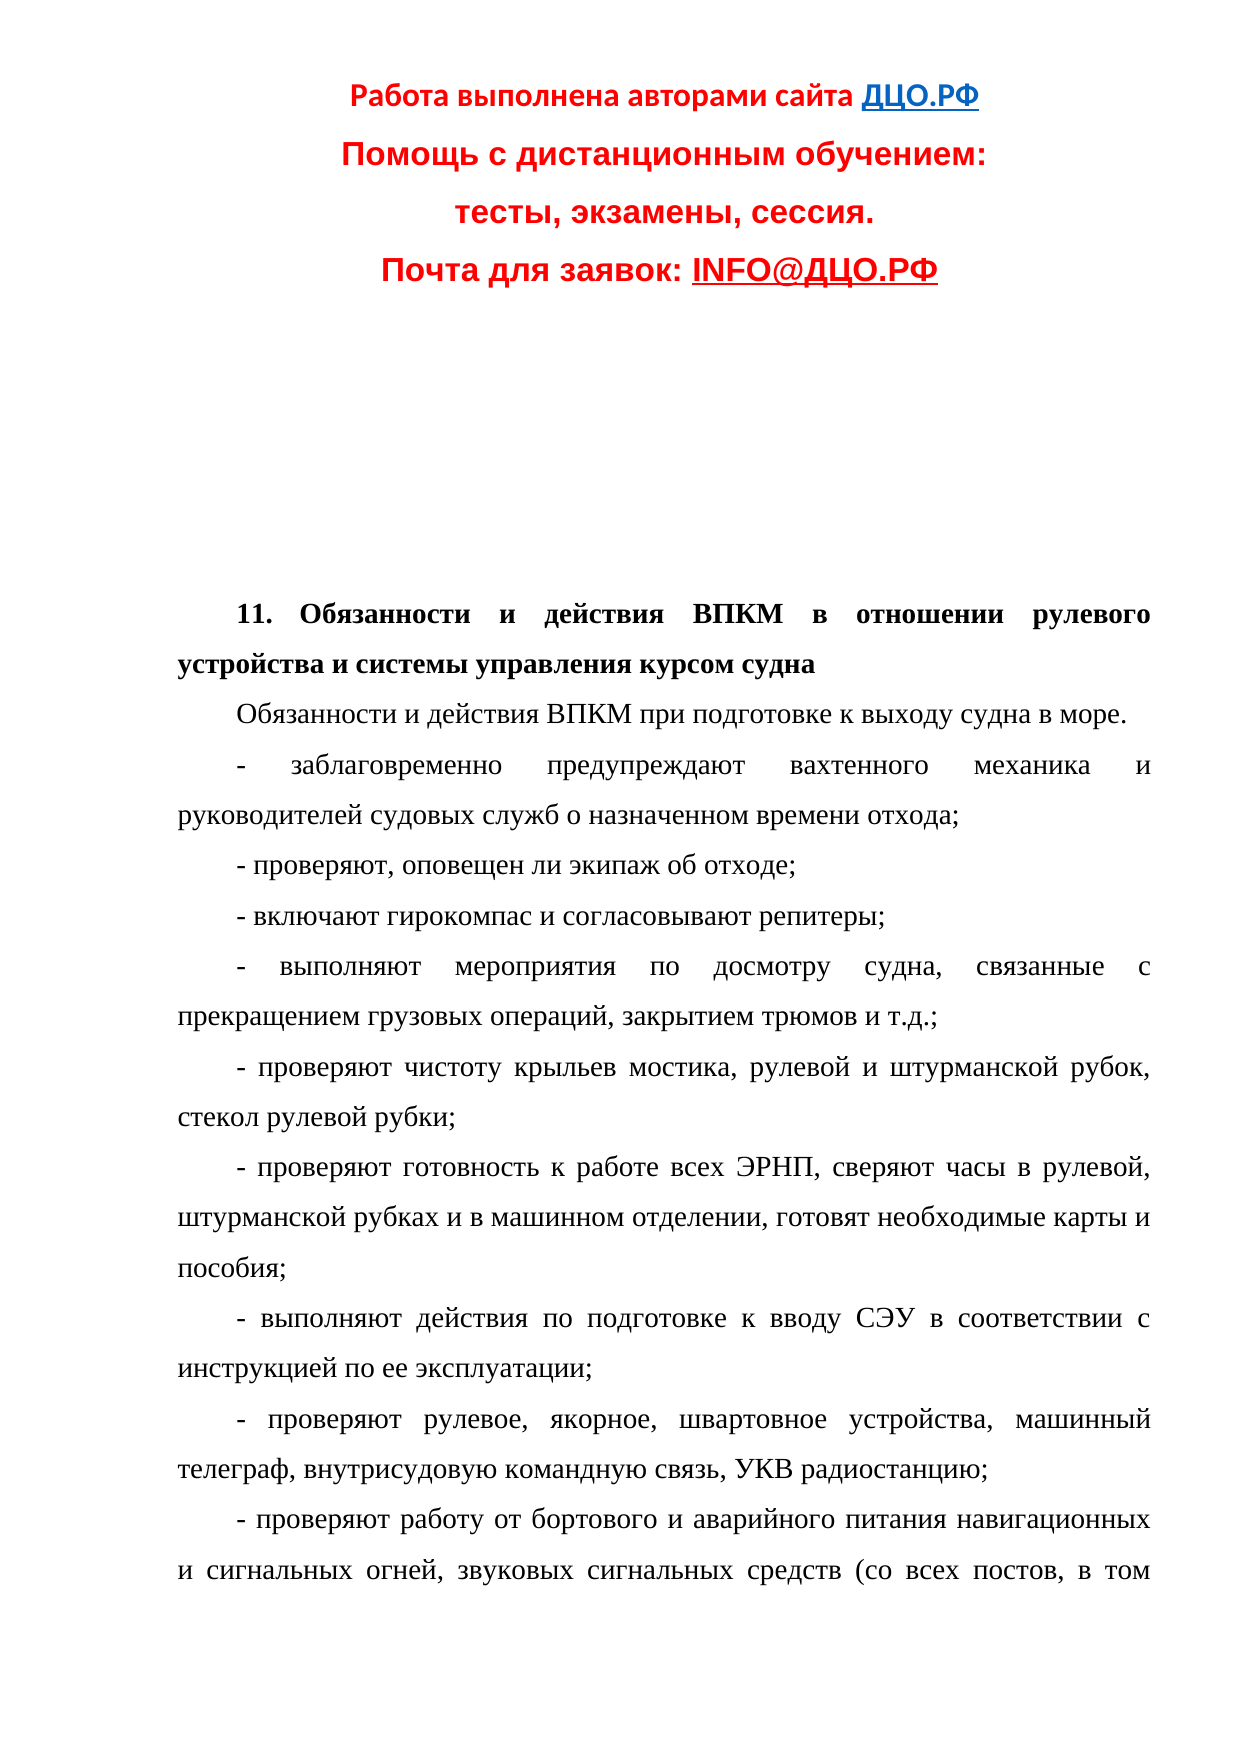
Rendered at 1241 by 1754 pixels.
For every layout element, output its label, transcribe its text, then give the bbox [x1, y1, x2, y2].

text - проверяют, оповещен ли экипаж об отходе; [177, 847, 1152, 881]
text - выполняют действия по подготовке к вводу СЭУ в соответствии с инструкцией по ее эксплуатации; [177, 1300, 1152, 1384]
text 11. Обязанности и действия ВПКМ в отношении рулевого устройства и системы управления курсом судна [177, 596, 1152, 680]
text - проверяют рулевое, якорное, швартовное устройства, машинный телеграф, внутрисудовую командную связь, УКВ радиостанцию; [177, 1401, 1152, 1485]
text - проверяют готовность к работе всех ЭРНП, сверяют часы в рулевой, штурманской рубках и в машинном отделении, готовят необходимые карты и пособия; [177, 1149, 1152, 1283]
text - выполняют мероприятия по досмотру судна, связанные с прекращением грузовых операций, закрытием трюмов и т.д.; [177, 948, 1152, 1032]
text - заблаговременно предупреждают вахтенного механика и руководителей судовых служб о назначенном времени отхода; [177, 747, 1152, 831]
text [177, 1501, 1152, 1585]
text Обязанности и действия ВПКМ при подготовке к выходу судна в море. [177, 696, 1152, 730]
text - включают гирокомпас и согласовывают репитеры; [177, 898, 1152, 931]
text - проверяют чистоту крыльев мостика, рулевой и штурманской рубок, стекол рулевой рубки; [177, 1049, 1152, 1132]
